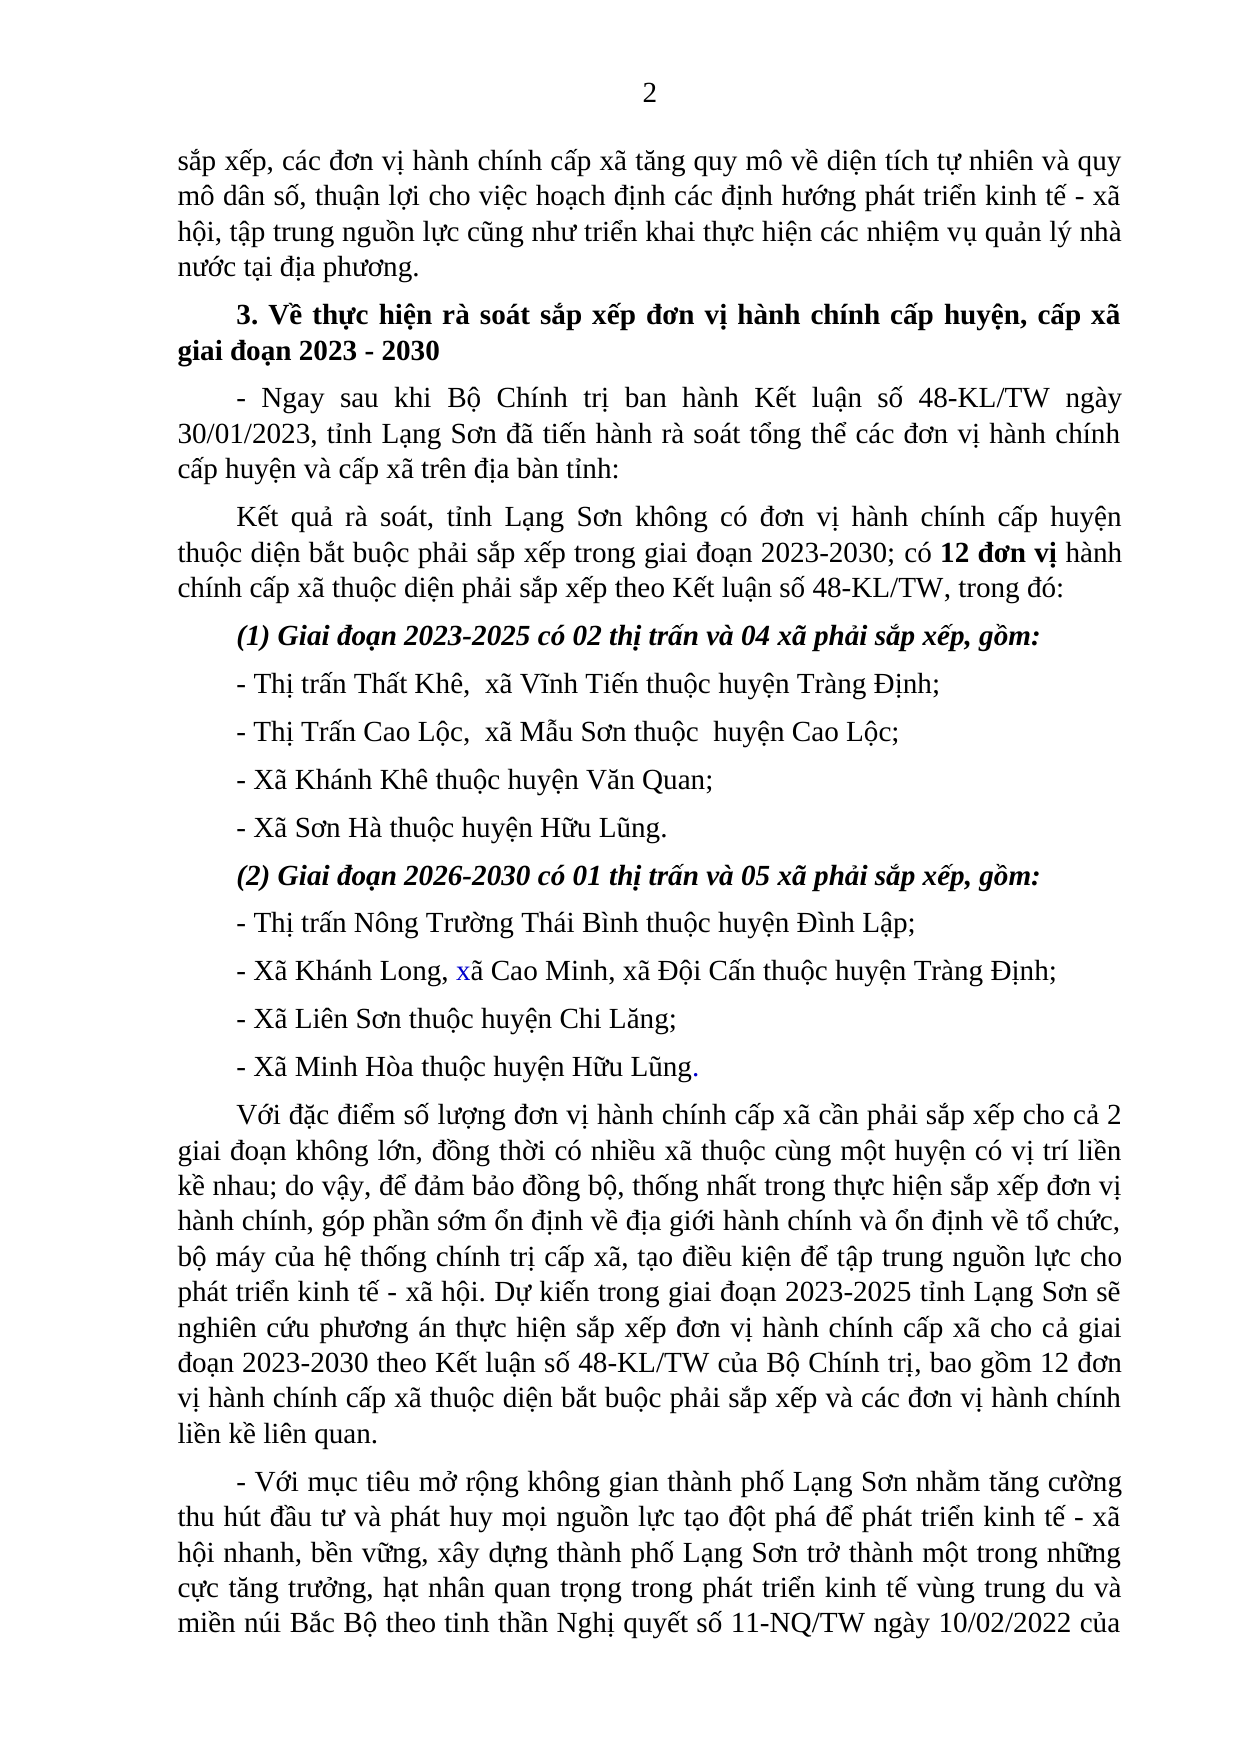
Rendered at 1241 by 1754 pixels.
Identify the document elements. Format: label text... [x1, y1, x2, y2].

text - Thị Trấn Cao Lộc, xã Mẫu Sơn thuộc huyện Cao Lộc; [177, 713, 1122, 748]
text - Ngay sau khi Bộ Chính trị ban hành Kết luận số 48-KL/TW ngày 30/01/2023, tỉnh Lạng Sơn đã tiến hành rà soát tổng thể các đơn vị hành chính cấp huyện và cấp xã trên địa bàn tỉnh: [177, 449, 1122, 486]
text - Xã Minh Hòa thuộc huyện Hữu Lũng. [177, 1048, 1122, 1084]
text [177, 1463, 1122, 1640]
text (1) Giai đoạn 2023-2025 có 02 thị trấn và 04 xã phải sắp xếp, gồm: [177, 617, 1122, 652]
text - Xã Khánh Khê thuộc huyện Văn Quan; [177, 761, 1122, 796]
text 3. Về thực hiện rà soát sắp xếp đơn vị hành chính cấp huyện, cấp xã giai đoạn 2023 - 2030 [177, 296, 1122, 367]
text Với đặc điểm số lượng đơn vị hành chính cấp xã cần phải sắp xếp cho cả 2 giai đoạn không lớn, đồng thời có nhiều xã thuộc cùng một huyện có vị trí liền kề nhau; do vậy, để đảm bảo đồng bộ, thống nhất trong thực hiện sắp xếp đơn vị hành chính, góp phần sớm ổn định về địa giới hành chính và ổn định về tổ chức, bộ máy của hệ thống chính trị cấp xã, tạo điều kiện để tập trung nguồn lực cho phát triển kinh tế - xã hội. Dự kiến trong giai đoạn 2023-2025 tỉnh Lạng Sơn sẽ nghiên cứu phương án thực hiện sắp xếp đơn vị hành chính cấp xã cho cả giai đoạn 2023-2030 theo Kết luận số 48-KL/TW của Bộ Chính trị, bao gồm 12 đơn vị hành chính cấp xã thuộc diện bắt buộc phải sắp xếp và các đơn vị hành chính liền kề liên quan. [177, 1096, 1122, 1450]
text - Xã Khánh Long, xã Cao Minh, xã Đội Cấn thuộc huyện Tràng Định; [177, 952, 1122, 988]
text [177, 142, 1122, 284]
text - Ngay sau khi Bộ Chính trị ban hành Kết luận số 48-KL/TW ngày 30/01/2023, tỉnh Lạng Sơn đã tiến hành rà soát tổng thể các đơn vị hành chính cấp huyện và cấp xã trên địa bàn tỉnh: [177, 379, 1122, 416]
text - Thị trấn Nông Trường Thái Bình thuộc huyện Đình Lập; [177, 904, 1122, 940]
text - Xã Liên Sơn thuộc huyện Chi Lăng; [177, 1000, 1122, 1036]
text Kết quả rà soát, tỉnh Lạng Sơn không có đơn vị hành chính cấp huyện thuộc diện bắt buộc phải sắp xếp trong giai đoạn 2023-2030; có 12 đơn vị hành chính cấp xã thuộc diện phải sắp xếp theo Kết luận số 48-KL/TW, trong đó: [177, 498, 1122, 604]
text - Xã Sơn Hà thuộc huyện Hữu Lũng. [177, 809, 1122, 844]
text - Thị trấn Thất Khê, xã Vĩnh Tiến thuộc huyện Tràng Định; [177, 665, 1122, 700]
text (2) Giai đoạn 2026-2030 có 01 thị trấn và 05 xã phải sắp xếp, gồm: [177, 857, 1122, 892]
